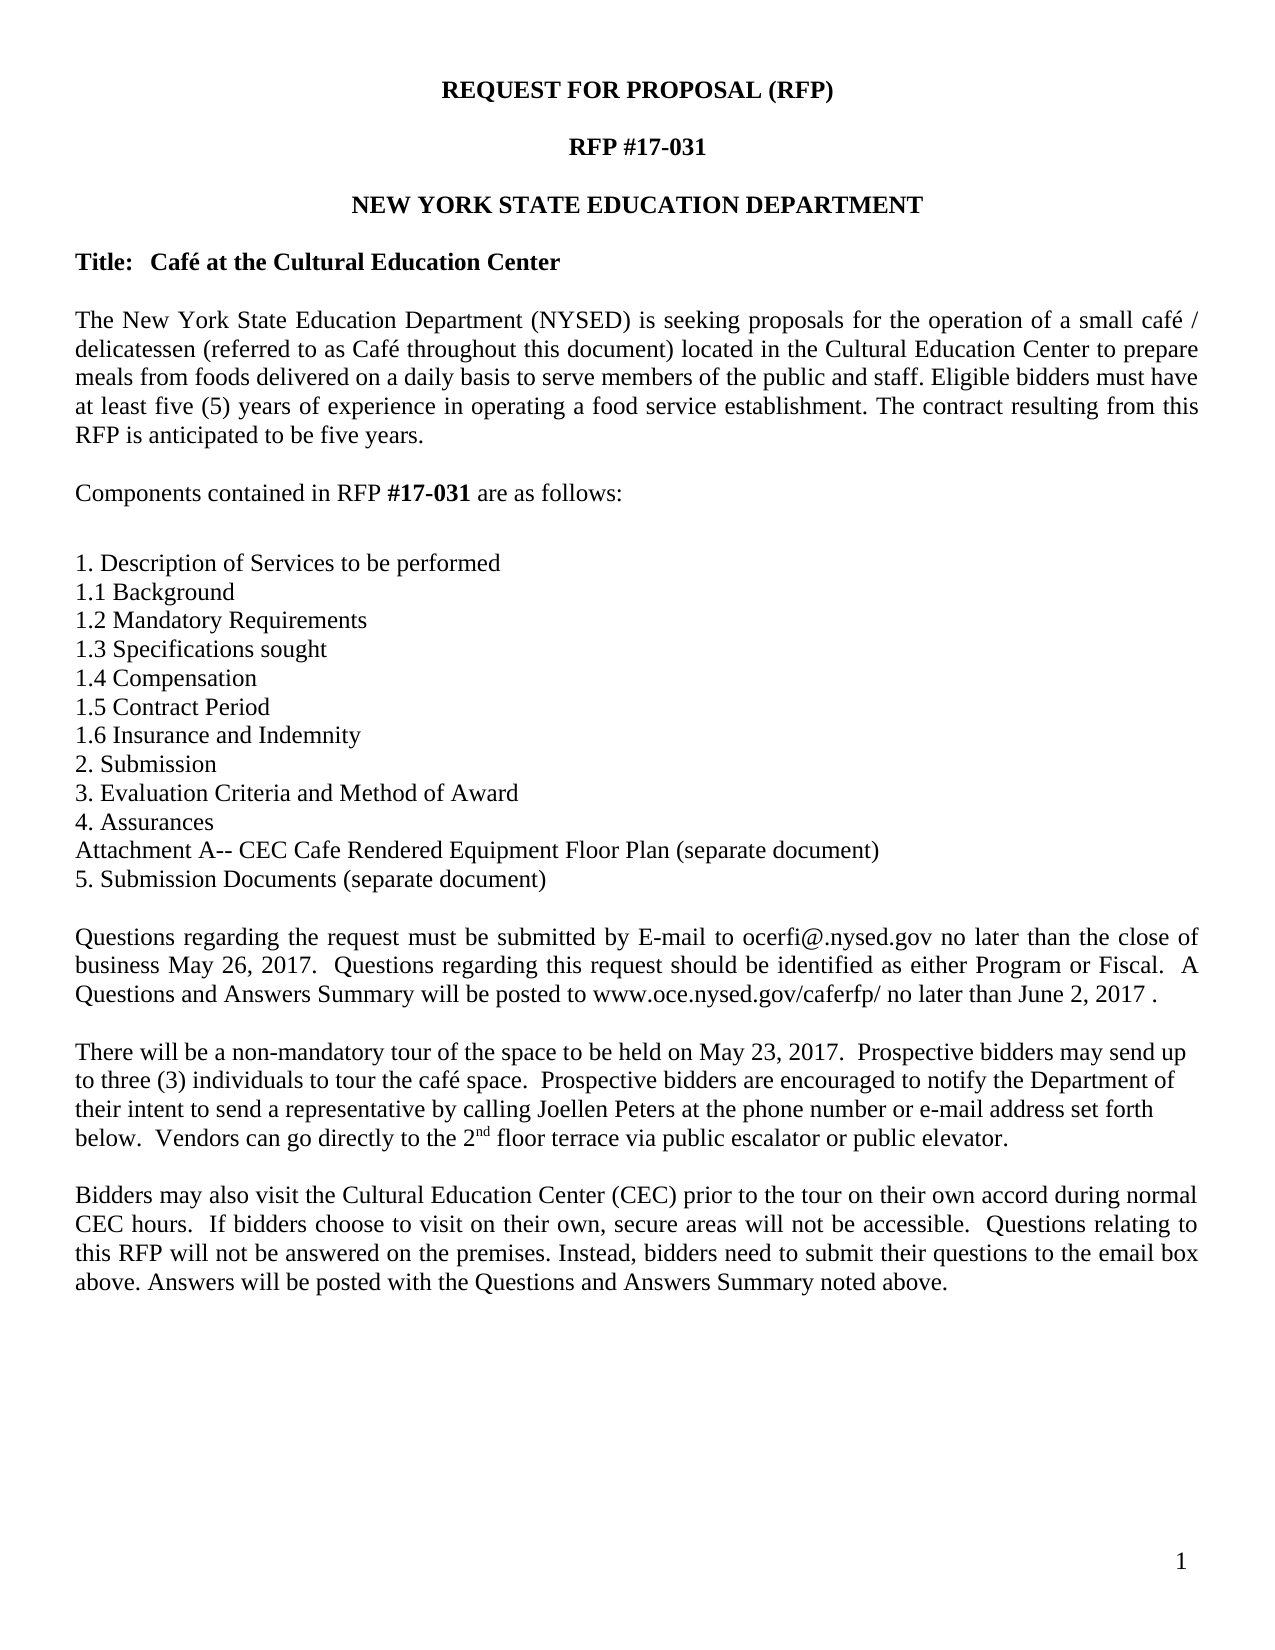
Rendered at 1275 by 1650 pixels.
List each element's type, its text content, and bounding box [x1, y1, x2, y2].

text Title: Café at the Cultural Education Center [75, 247, 1200, 276]
text 1.4 Compensation [45, 663, 1200, 692]
text 1.5 Contract Period [45, 692, 1200, 720]
text 1.3 Specifications sought [45, 634, 1200, 663]
text 1.2 Mandatory Requirements [45, 605, 1200, 634]
text 4. Assurances [45, 807, 1200, 835]
text RFP #17-031 [75, 132, 1200, 161]
title REQUEST FOR PROPOSAL (RFP) [75, 75, 1200, 104]
text 1.6 Insurance and Indemnity [45, 720, 1200, 749]
text Bidders may also visit the Cultural Education Center (CEC) prior to the tour on their own accord during normal CEC hours. If bidders choose to visit on their own, secure areas will not be accessible. Questions relating to this RFP will not be answered on the premises. Instead, bidders need to submit their questions to the email box above. Answers will be posted with the Questions and Answers Summary noted above. [75, 1180, 1200, 1295]
text 5. Submission Documents (separate document) [45, 864, 1200, 893]
text 1. Description of Services to be performed [75, 548, 1200, 577]
text There will be a non-mandatory tour of the space to be held on May 23, 2017. Prospective bidders may send up to three (3) individuals to tour the café space. Prospective bidders are encouraged to notify the Department of their intent to send a representative by calling Joellen Peters at the phone number or e-mail address set forth below. Vendors can go directly to the 2nd floor terrace via public escalator or public elevator. [75, 1037, 1200, 1152]
text Components contained in RFP #17-031 are as follows: [75, 478, 1200, 507]
text Questions regarding the request must be submitted by E-mail to ocerfi@.nysed.gov no later than the close of business May 26, 2017. Questions regarding this request should be identified as either Program or Fiscal. A Questions and Answers Summary will be posted to www.oce.nysed.gov/caferfp/ no later than June 2, 2017 . [75, 922, 1200, 1008]
text NEW YORK STATE EDUCATION DEPARTMENT [75, 190, 1200, 219]
text Attachment A-- CEC Cafe Rendered Equipment Floor Plan (separate document) [45, 835, 1200, 864]
text 1.1 Background [45, 577, 1200, 605]
text 3. Evaluation Criteria and Method of Award [75, 778, 1200, 807]
text The New York State Education Department (NYSED) is seeking proposals for the operation of a small café / delicatessen (referred to as Café throughout this document) located in the Cultural Education Center to prepare meals from foods delivered on a daily basis to serve members of the public and staff. Eligible bidders must have at least five (5) years of experience in operating a food service establishment. The contract resulting from this RFP is anticipated to be five years. [75, 305, 1200, 449]
text 2. Submission [75, 749, 1200, 778]
